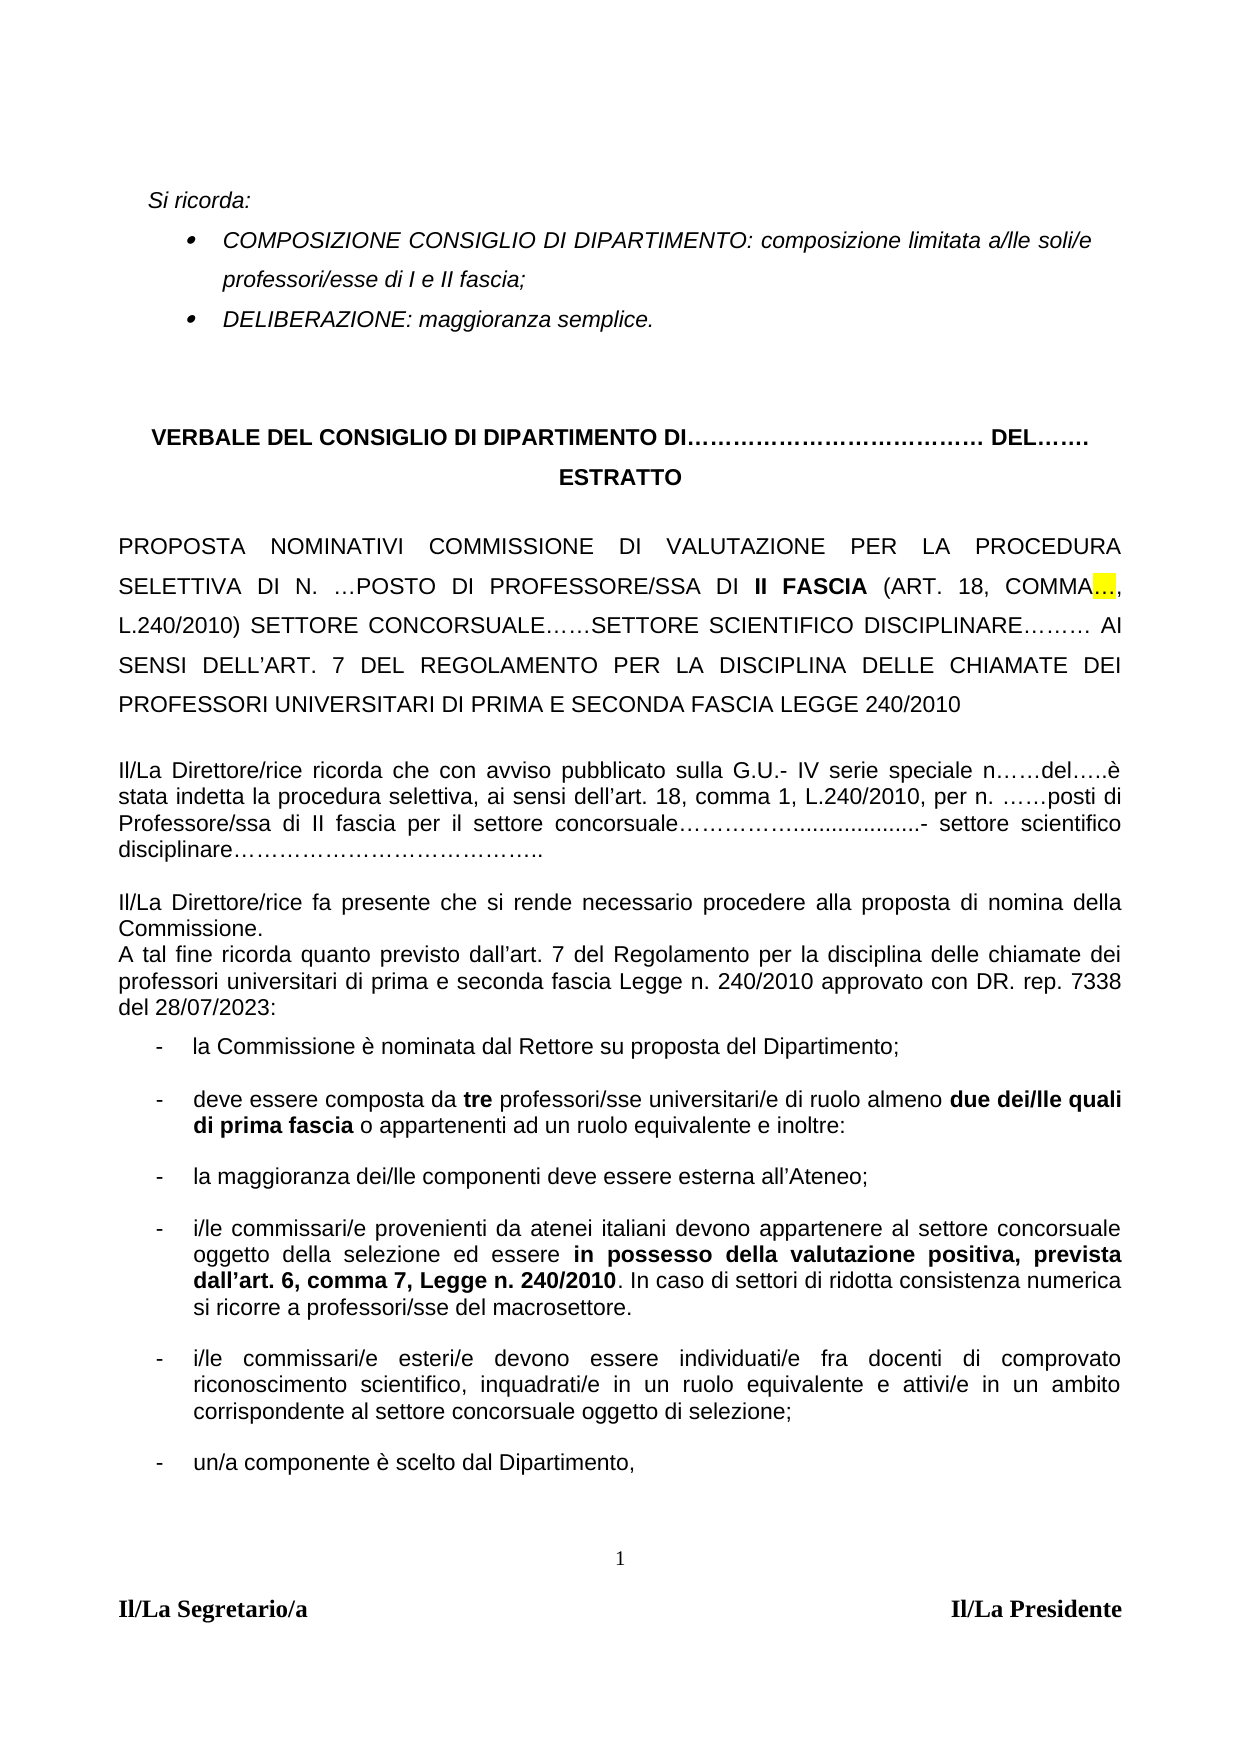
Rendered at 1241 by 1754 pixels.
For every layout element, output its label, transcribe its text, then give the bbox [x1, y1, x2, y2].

list COMPOSIZIONE CONSIGLIO DI DIPARTIMENTO: composizione limitata a/lle soli/e professori/esse di I e II fascia; [185, 227, 1092, 292]
list un/a componente è scelto dal Dipartimento, [156, 1449, 1122, 1476]
text A tal fine ricorda quanto previsto dall’art. 7 del Regolamento per la disciplina delle chiamate dei professori universitari di prima e seconda fascia Legge n. 240/2010 approvato con DR. rep. 7338 del 28/07/2023: [118, 941, 1122, 1020]
text PROPOSTA NOMINATIVI COMMISSIONE DI VALUTAZIONE PER LA PROCEDURA SELETTIVA DI N. …POSTO DI PROFESSORE/SSA DI II FASCIA (ART. 18, COMMA…, L.240/2010) SETTORE CONCORSUALE……SETTORE SCIENTIFICO DISCIPLINARE……… AI SENSI DELL’ART. 7 DEL REGOLAMENTO PER LA DISCIPLINA DELLE CHIAMATE DEI PROFESSORI UNIVERSITARI DI PRIMA E SECONDA FASCIA LEGGE 240/2010 [118, 533, 1122, 717]
list la maggioranza dei/lle componenti deve essere esterna all’Ateneo; [156, 1163, 1122, 1190]
text VERBALE DEL CONSIGLIO DI DIPARTIMENTO DI………………………………… DEL……. [148, 424, 1092, 450]
text Si ricorda: [148, 187, 1092, 213]
list la Commissione è nominata dal Rettore su proposta del Dipartimento; [155, 1033, 1122, 1059]
list i/le commissari/e esteri/e devono essere individuati/e fra docenti di comprovato riconoscimento scientifico, inquadrati/e in un ruolo equivalente e attivi/e in un ambito corrispondente al settore concorsuale oggetto di selezione; [156, 1345, 1122, 1424]
text Il/La Direttore/rice ricorda che con avviso pubblicato sulla G.U.- IV serie speciale n……del…..è stata indetta la procedura selettiva, ai sensi dell’art. 18, comma 1, L.240/2010, per n. ……posti di Professore/ssa di II fascia per il settore concorsuale……………....................- settore scientifico disciplinare………………………………….. [118, 757, 1122, 862]
text Il/La Direttore/rice fa presente che si rende necessario procedere alla proposta di nomina della Commissione. [118, 889, 1122, 941]
text ESTRATTO [148, 463, 1092, 490]
list DELIBERAZIONE: maggioranza semplice. [185, 306, 1092, 332]
list i/le commissari/e provenienti da atenei italiani devono appartenere al settore concorsuale oggetto della selezione ed essere in possesso della valutazione positiva, prevista dall’art. 6, comma 7, Legge n. 240/2010. In caso di settori di ridotta consistenza numerica si ricorre a professori/sse del macrosettore. [156, 1215, 1122, 1320]
list deve essere composta da tre professori/sse universitari/e di ruolo almeno due dei/lle quali di prima fascia o appartenenti ad un ruolo equivalente e inoltre: [156, 1086, 1122, 1138]
